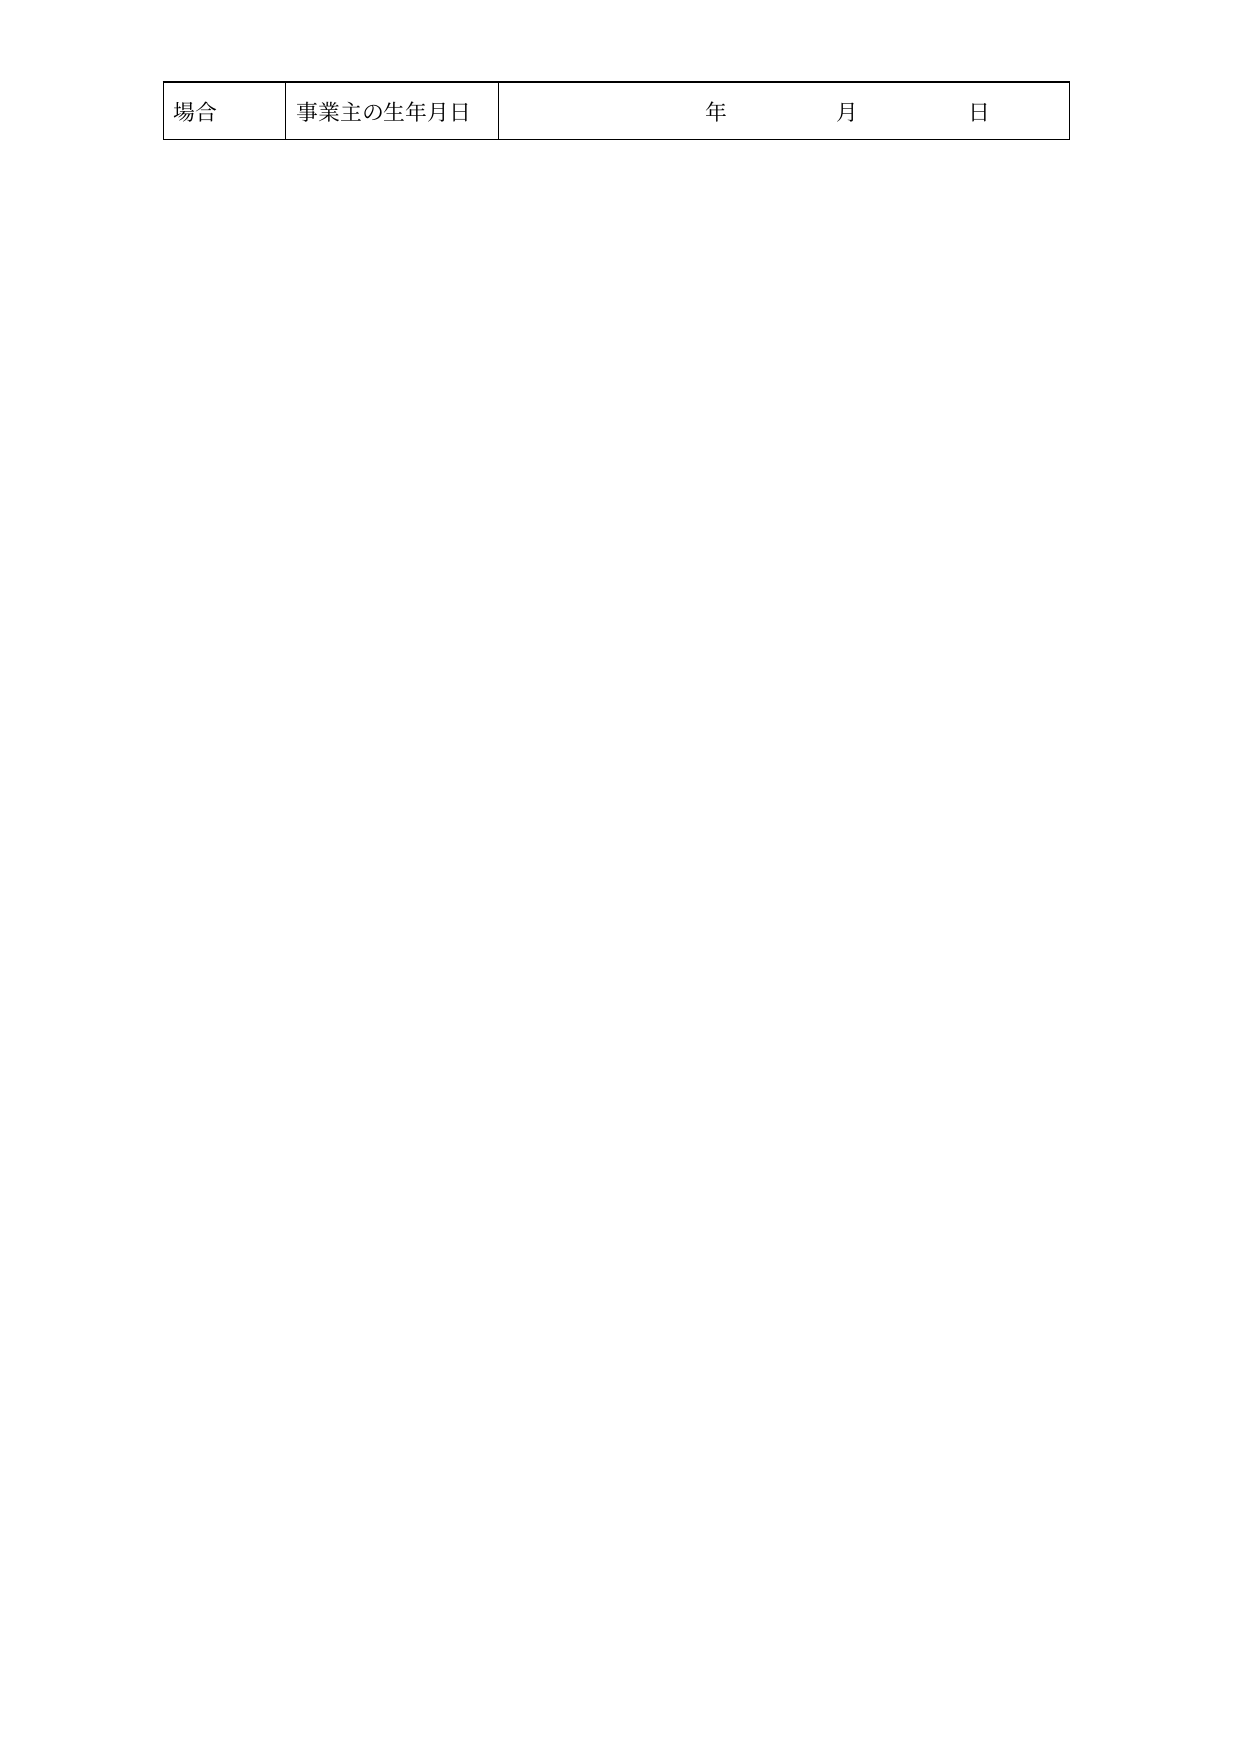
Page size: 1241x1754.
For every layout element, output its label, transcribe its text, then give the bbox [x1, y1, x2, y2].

table_cell 年 月 日 [499, 83, 1069, 139]
table_cell 個人事業者である場合 [164, 83, 285, 139]
table_cell 事業主の生年月日 [286, 83, 498, 139]
